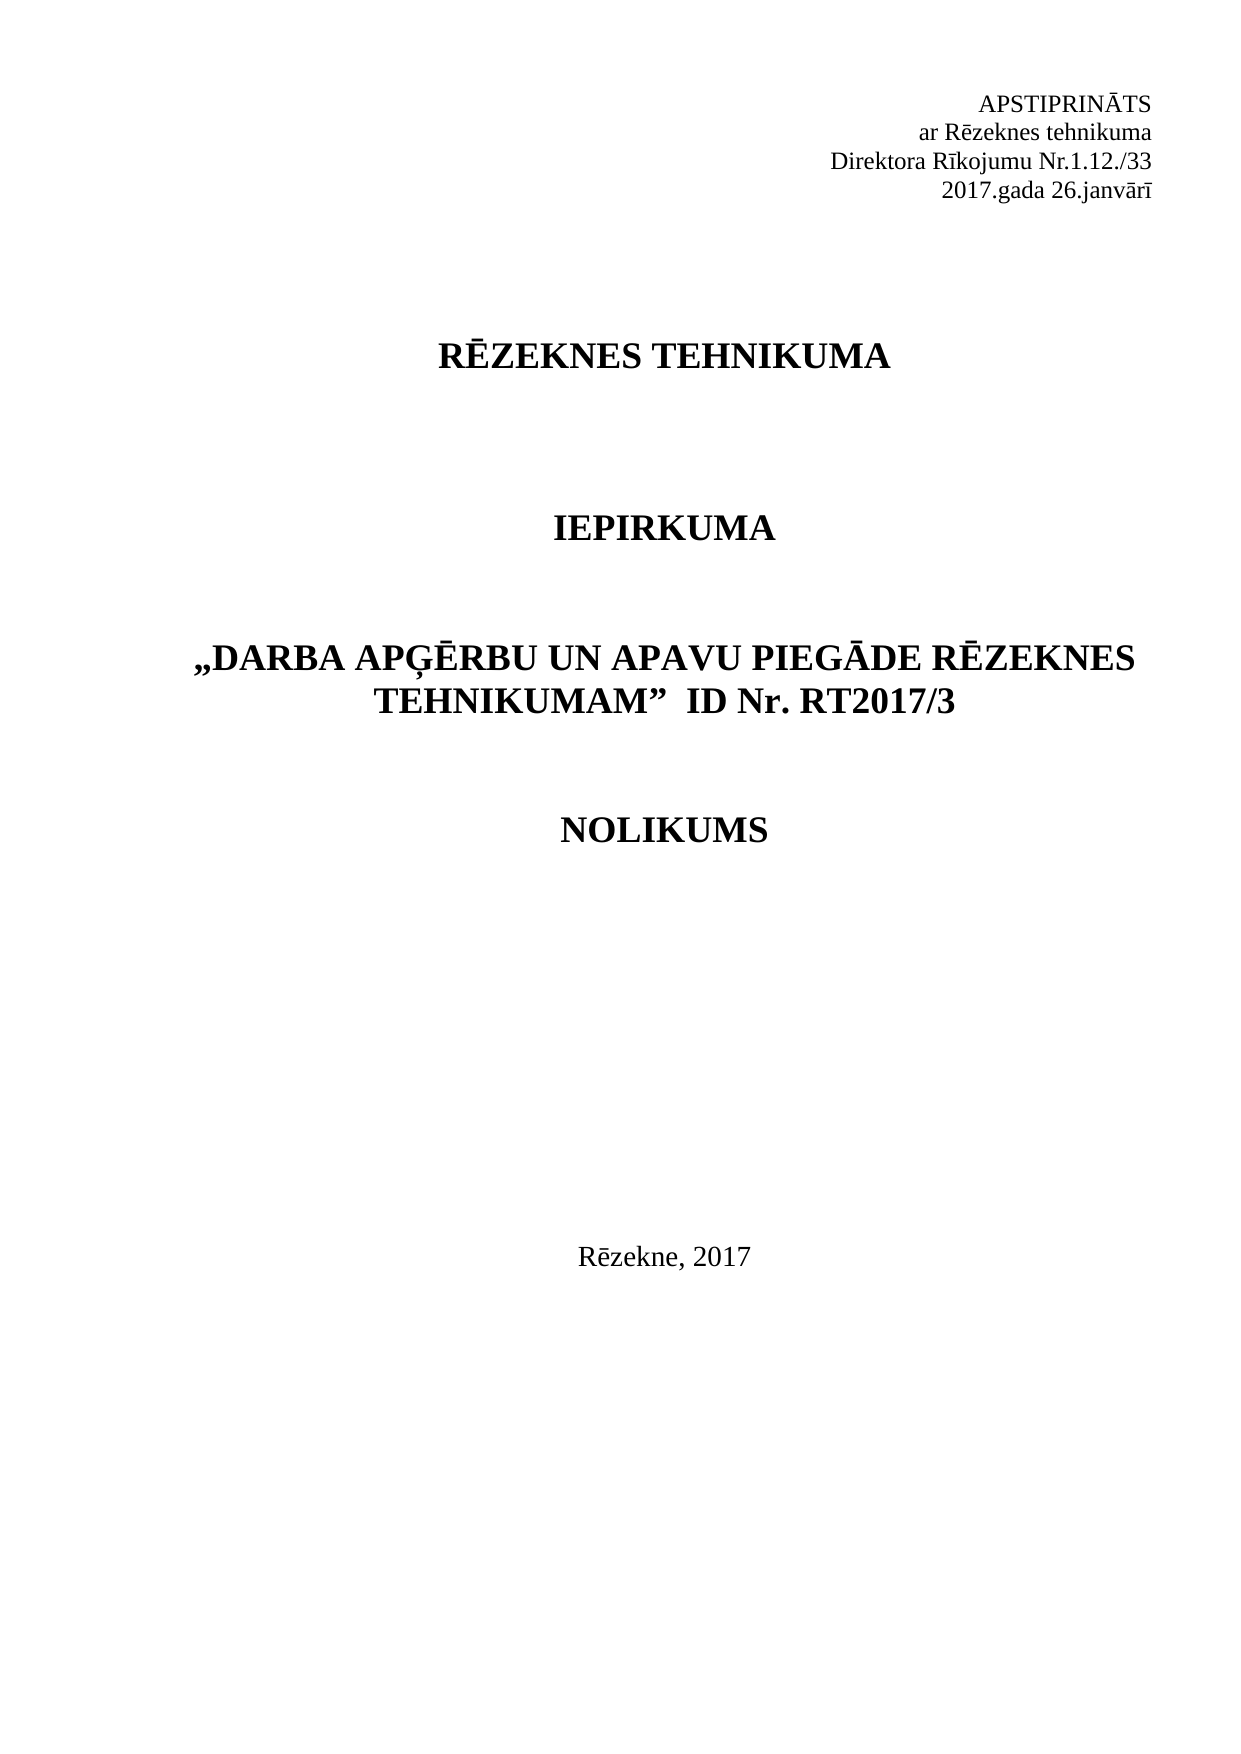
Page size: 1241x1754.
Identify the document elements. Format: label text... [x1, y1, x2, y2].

text ar Rēzeknes tehnikuma [177, 117, 1152, 146]
text 2017.gada 26.janvārī [177, 175, 1152, 204]
subtitle NOLIKUMS [177, 807, 1152, 851]
subtitle APSTIPRINĀTS [627, 89, 1152, 117]
text IEPIRKUMA [177, 506, 1152, 549]
text „DARBA APĢĒRBU UN APAVU PIEGĀDE RĒZEKNES TEHNIKUMAM” ID Nr. RT2017/3 [177, 635, 1152, 721]
text Direktora Rīkojumu Nr.1.12./33 [177, 146, 1152, 175]
text RĒZEKNES TEHNIKUMA [177, 333, 1152, 376]
text Rēzekne, 2017 [177, 1239, 1152, 1272]
